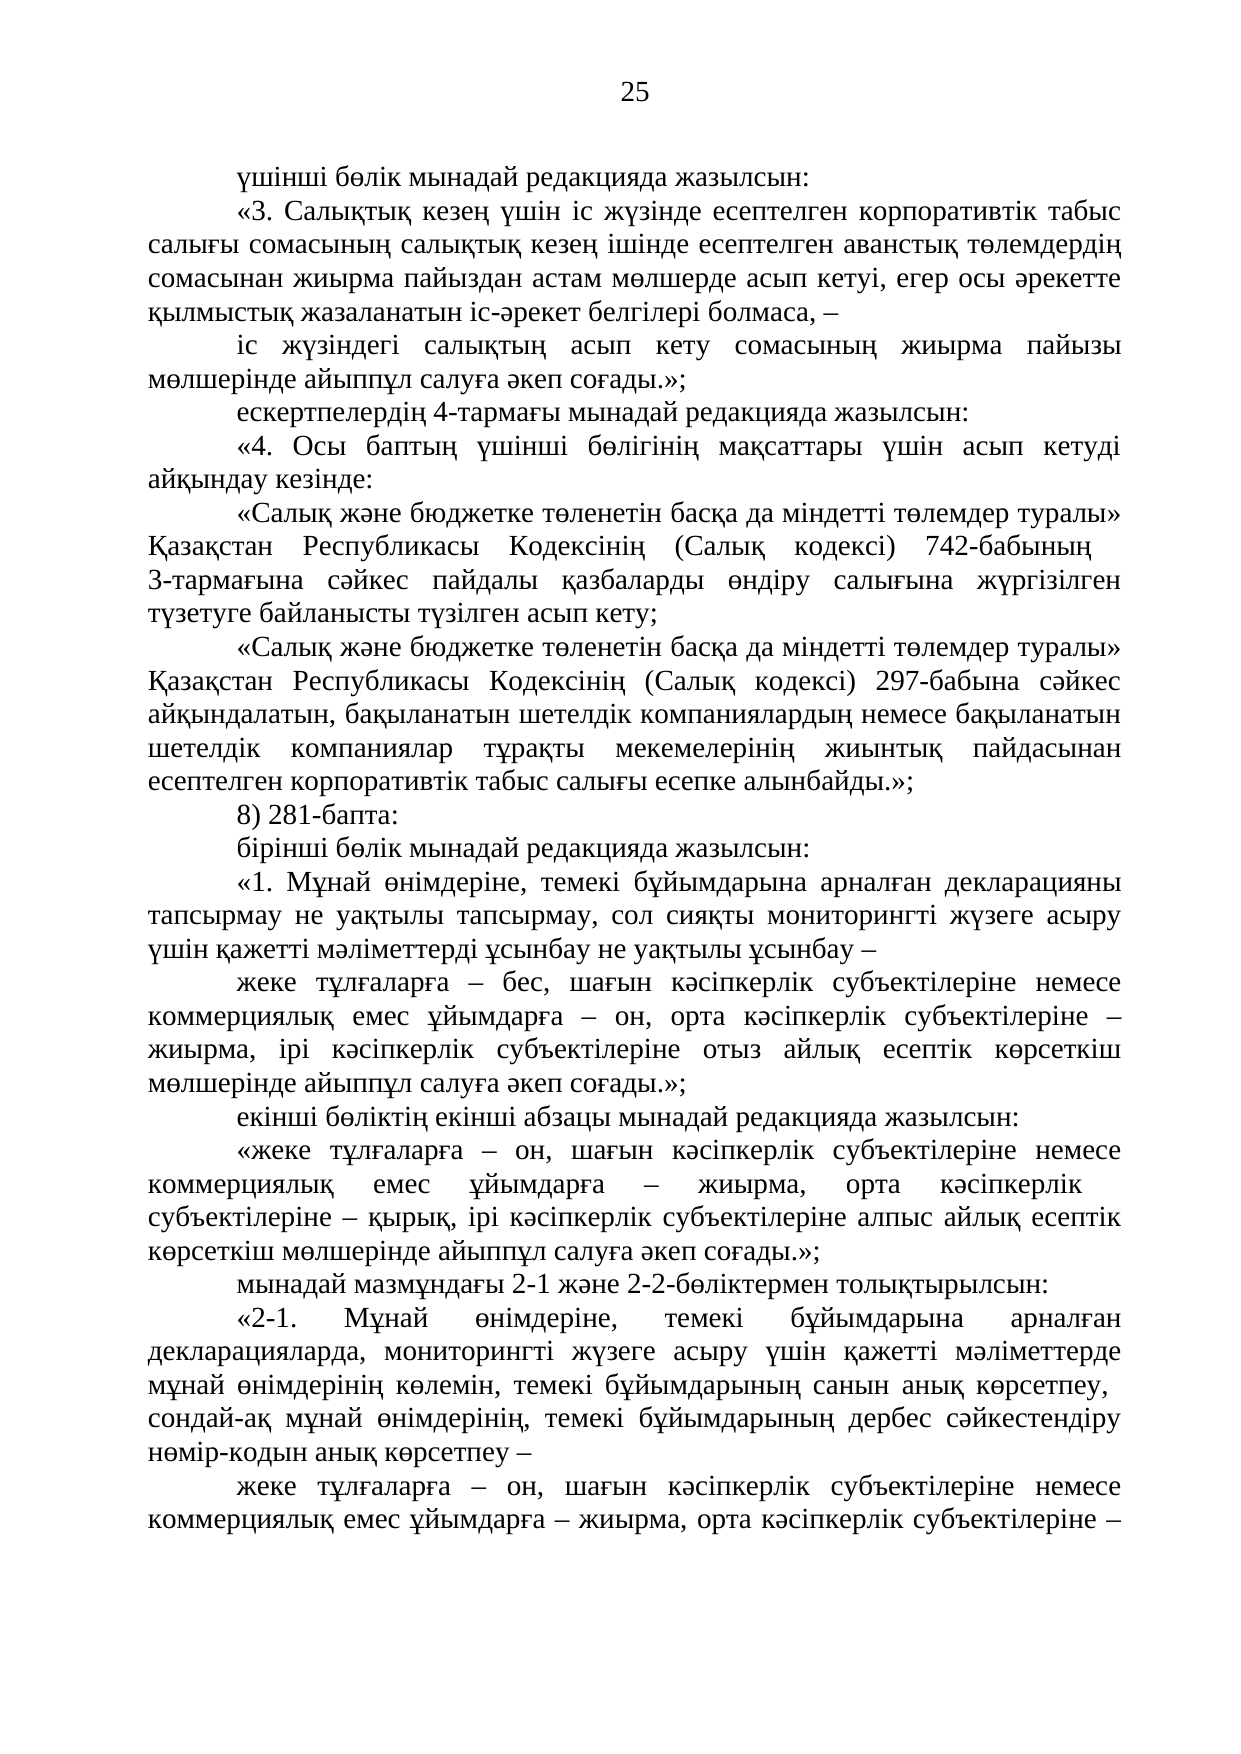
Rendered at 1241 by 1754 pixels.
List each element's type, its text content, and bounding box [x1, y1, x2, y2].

text «Салық және бюджетке төленетін басқа да міндетті төлемдер туралы» Қазақстан Республикасы Кодексінің (Салық кодексі) 297-бабына сәйкес айқындалатын, бақыланатын шетелдік компаниялардың немесе бақыланатын шетелдік компаниялар тұрақты мекемелерінің жиынтық пайдасынан есептелген корпоративтік табыс салығы есепке алынбайды.»; [148, 629, 1122, 797]
text ic жүзiндегi салықтың асып кету сомасының жиырма пайызы мөлшерiнде айыппұл салуға әкеп соғады.»; [148, 327, 1122, 394]
text бірінші бөлік мынадай редакцияда жазылсын: [148, 830, 1122, 864]
text «2-1. Мұнай өнімдеріне, темекі бұйымдарына арналған декларацияларда, мониторингті жүзеге асыру үшін қажетті мәліметтерде мұнай өнімдерінің көлемін, темекі бұйымдарының санын анық көрсетпеу, сондай-ақ мұнай өнімдерінің, темекі бұйымдарының дербес сәйкестендіру нөмір-кодын анық көрсетпеу – [148, 1300, 1122, 1468]
text мынадай мазмұндағы 2-1 және 2-2-бөліктермен толықтырылсын: [148, 1266, 1122, 1300]
text «1. Мұнай өнімдеріне, темекі бұйымдарына арналған декларацияны тапсырмау не уақтылы тапсырмау, сол сияқты мониторингті жүзеге асыру үшін қажетті мәліметтерді ұсынбау не уақтылы ұсынбау – [148, 864, 1122, 964]
text 8) 281-бапта: [148, 797, 1122, 830]
text «Салық және бюджетке төленетін басқа да міндетті төлемдер туралы» Қазақстан Республикасы Кодексінің (Салық кодексі) 742-бабының 3-тармағына сәйкес пайдалы қазбаларды өндіру салығына жүргізілген түзетуге байланысты түзілген асып кету; [148, 495, 1122, 629]
text екінші бөліктің екінші абзацы мынадай редакцияда жазылсын: [148, 1099, 1122, 1132]
text «3. Салықтық кезең үшiн iс жүзiнде есептелген корпоративтік табыс салығы сомасының салықтық кезең iшiнде есептелген аванстық төлемдердің сомасынан жиырма пайыздан астам мөлшерде асып кетуі, егер осы әрекетте қылмыстық жазаланатын іс-әрекет белгiлерi болмаса, – [148, 193, 1122, 327]
text «4. Осы баптың үшінші бөлігінің мақсаттары үшін асып кетуді айқындау кезінде: [148, 428, 1122, 495]
text үшінші бөлік мынадай редакцияда жазылсын: [148, 159, 1122, 193]
text ескертпелердің 4-тармағы мынадай редакцияда жазылсын: [148, 394, 1122, 428]
text «жеке тұлғаларға – он, шағын кәсіпкерлік субъектілеріне немесе коммерциялық емес ұйымдарға – жиырма, орта кәсіпкерлік субъектілеріне – қырық, ірі кәсіпкерлік субъектілеріне алпыс айлық есептік көрсеткіш мөлшерінде айыппұл салуға әкеп соғады.»; [148, 1132, 1122, 1266]
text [148, 1468, 1122, 1535]
text жеке тұлғаларға – бес, шағын кәсіпкерлік субъектілеріне немесе коммерциялық емес ұйымдарға – он, орта кәсіпкерлік субъектілеріне – жиырма, ірі кәсіпкерлік субъектілеріне отыз айлық есептік көрсеткіш мөлшерінде айыппұл салуға әкеп соғады.»; [148, 964, 1122, 1099]
